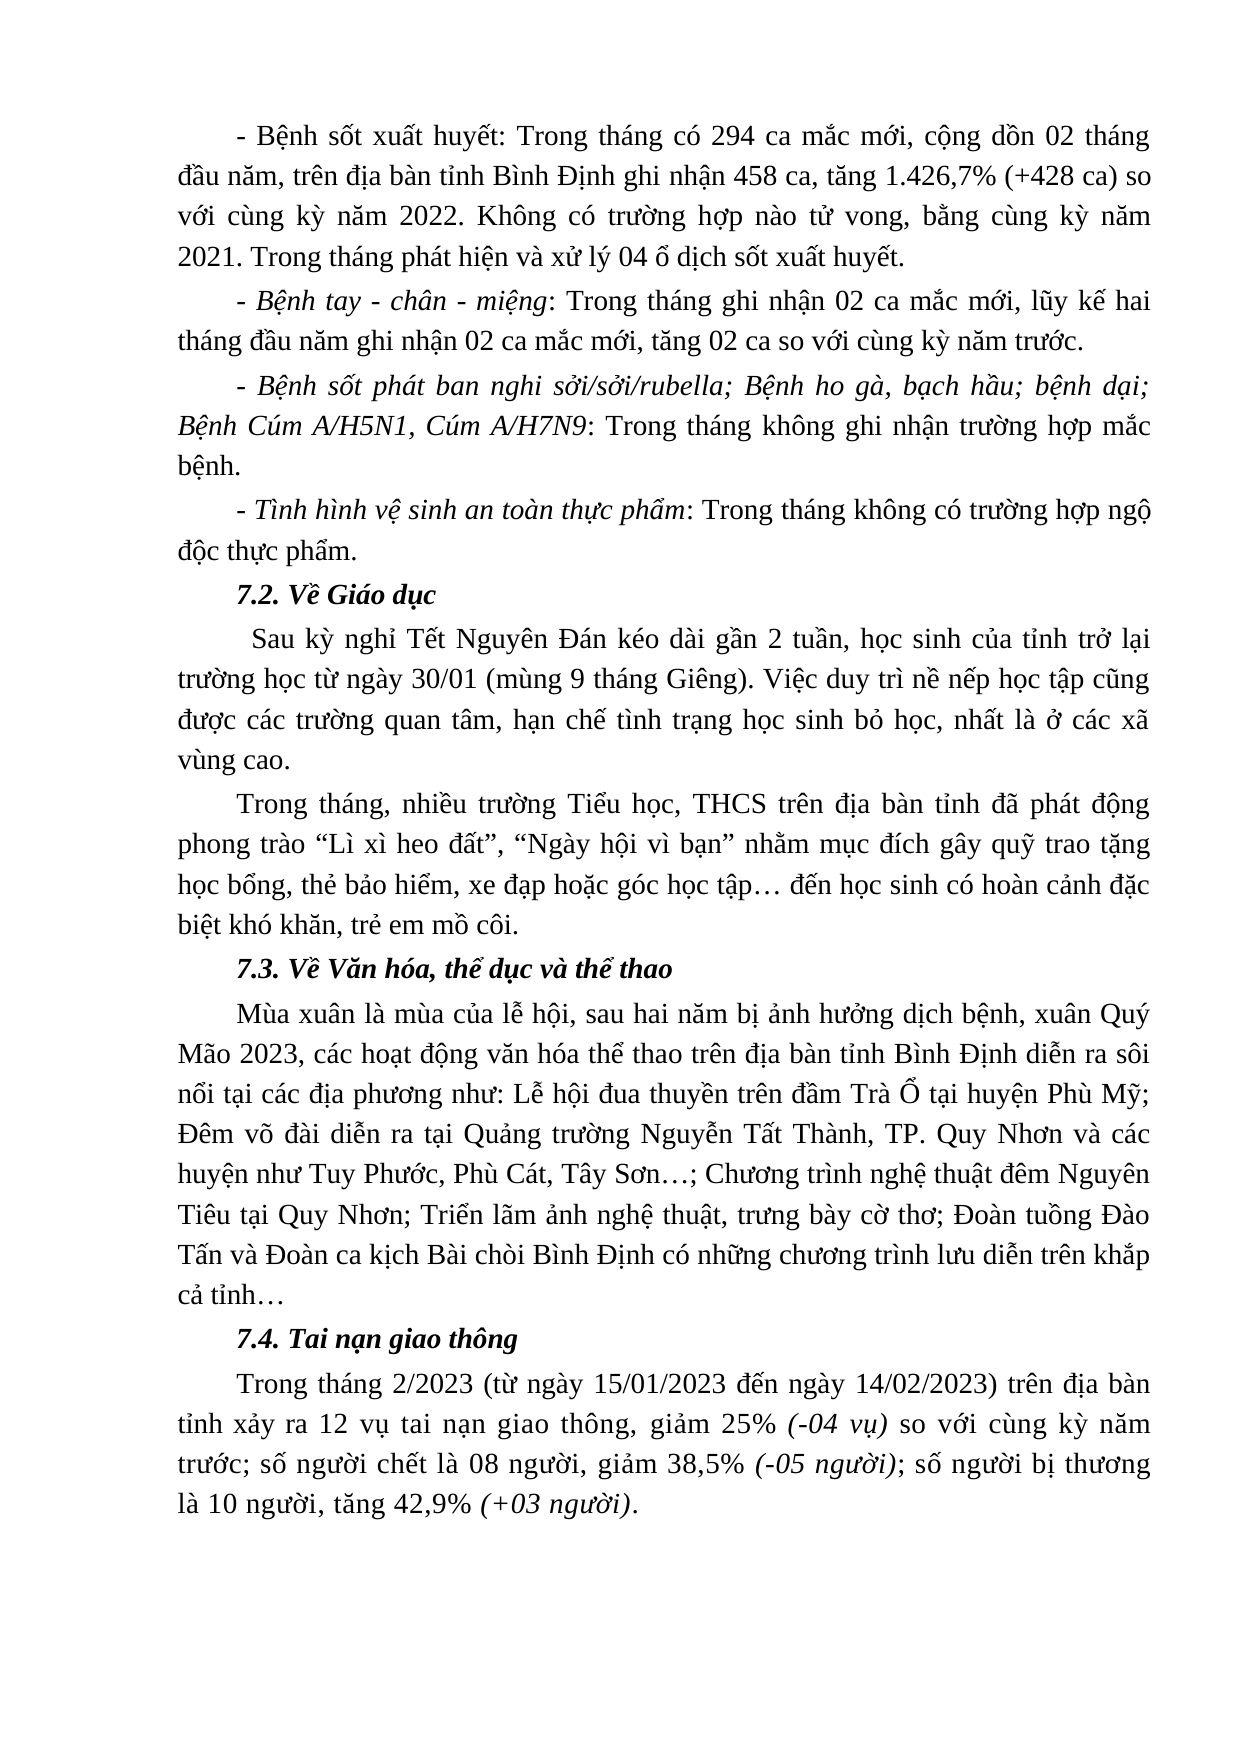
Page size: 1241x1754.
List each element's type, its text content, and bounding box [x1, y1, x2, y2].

text Sau kỳ nghỉ Tết Nguyên Đán kéo dài gần 2 tuần, học sinh của tỉnh trở lại trường học từ ngày 30/01 (mùng 9 tháng Giêng). Việc duy trì nề nếp học tập cũng được các trường quan tâm, hạn chế tình trạng học sinh bỏ học, nhất là ở các xã vùng cao. [177, 621, 1152, 776]
text 7.3. Về Văn hóa, thể dục và thể thao [177, 951, 1152, 985]
list - Bệnh tay - chân - miệng: Trong tháng ghi nhận 02 ca mắc mới, lũy kế hai tháng đầu năm ghi nhận 02 ca mắc mới, tăng 02 ca so với cùng kỳ năm trước. [177, 283, 1152, 357]
list - Bệnh sốt phát ban nghi sởi/sởi/rubella; Bệnh ho gà, bạch hầu; bệnh dại; Bệnh Cúm A/H5N1, Cúm A/H7N9: Trong tháng không ghi nhận trường hợp mắc bệnh. [177, 368, 1152, 482]
text Mùa xuân là mùa của lễ hội, sau hai năm bị ảnh hưởng dịch bệnh, xuân Quý Mão 2023, các hoạt động văn hóa thể thao trên địa bàn tỉnh Bình Định diễn ra sôi nổi tại các địa phương như: Lễ hội đua thuyền trên đầm Trà Ổ tại huyện Phù Mỹ; Đêm võ đài diễn ra tại Quảng trường Nguyễn Tất Thành, TP. Quy Nhơn và các huyện như Tuy Phước, Phù Cát, Tây Sơn…; Chương trình nghệ thuật đêm Nguyên Tiêu tại Quy Nhơn; Triển lãm ảnh nghệ thuật, trưng bày cờ thơ; Đoàn tuồng Đào Tấn và Đoàn ca kịch Bài chòi Bình Định có những chương trình lưu diễn trên khắp cả tỉnh… [177, 996, 1152, 1311]
list 7.2. Về Giáo dục [177, 577, 1152, 611]
text 7.4. Tai nạn giao thông [177, 1322, 1152, 1355]
list - Tình hình vệ sinh an toàn thực phẩm: Trong tháng không có trường hợp ngộ độc thực phẩm. [177, 492, 1152, 566]
text Trong tháng, nhiều trường Tiểu học, THCS trên địa bàn tỉnh đã phát động phong trào “Lì xì heo đất”, “Ngày hội vì bạn” nhằm mục đích gây quỹ trao tặng học bổng, thẻ bảo hiểm, xe đạp hoặc góc học tập… đến học sinh có hoàn cảnh đặc biệt khó khăn, trẻ em mồ côi. [177, 786, 1152, 941]
text Trong tháng 2/2023 (từ ngày 15/01/2023 đến ngày 14/02/2023) trên địa bàn tỉnh xảy ra 12 vụ tai nạn giao thông, giảm 25% (-04 vụ) so với cùng kỳ năm trước; số người chết là 08 người, giảm 38,5% (-05 người); số người bị thương là 10 người, tăng 42,9% (+03 người). [177, 1366, 1152, 1520]
list - Bệnh sốt xuất huyết: Trong tháng có 294 ca mắc mới, cộng dồn 02 tháng đầu năm, trên địa bàn tỉnh Bình Định ghi nhận 458 ca, tăng 1.426,7% (+428 ca) so với cùng kỳ năm 2022. Không có trường hợp nào tử vong, bằng cùng kỳ năm 2021. Trong tháng phát hiện và xử lý 04 ổ dịch sốt xuất huyết. [177, 118, 1152, 272]
